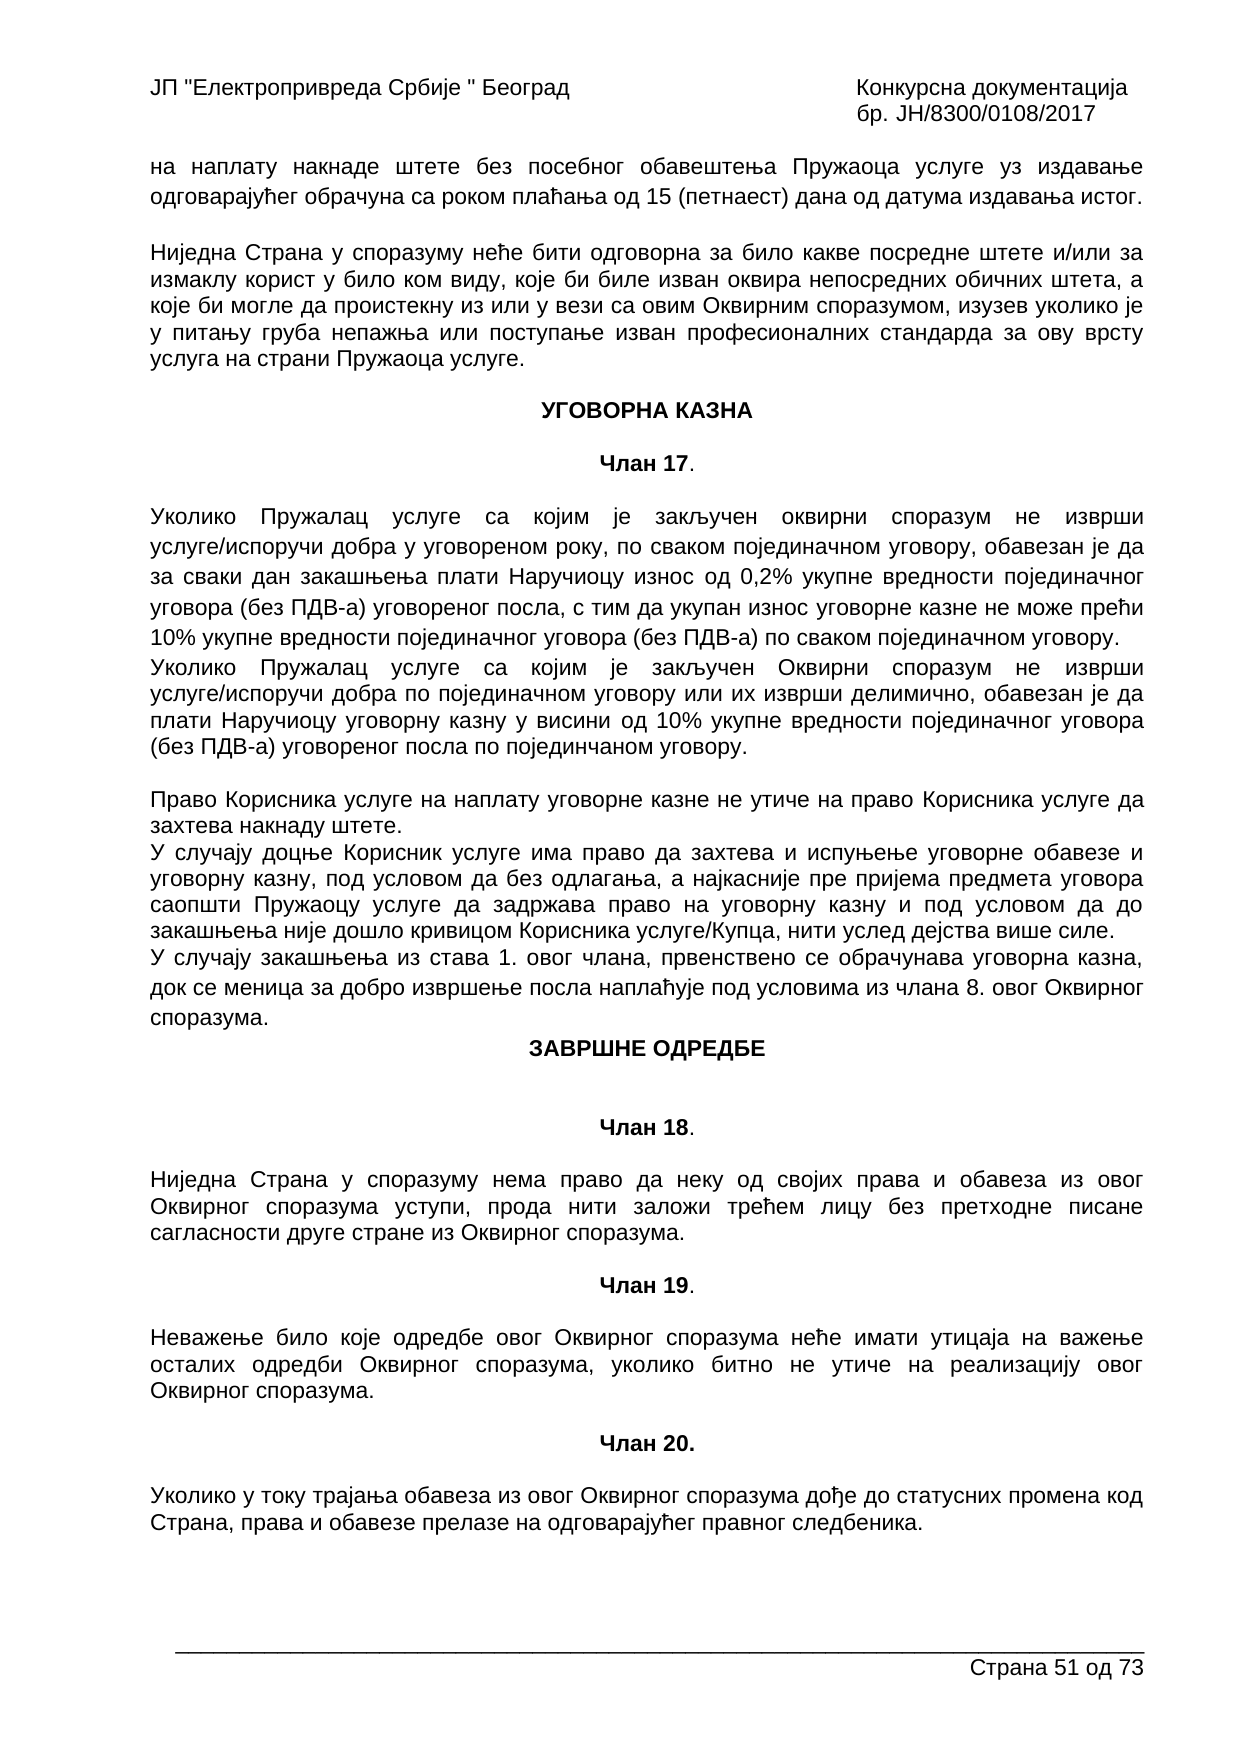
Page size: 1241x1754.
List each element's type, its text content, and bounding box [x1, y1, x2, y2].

text Члан 20. [150, 1430, 1144, 1456]
text Неважење било које одредбе овог Оквирног споразума неће имати утицаја на важење осталих одредби Оквирног споразума, уколико битно не утиче на реализацију овог Оквирног споразума. [150, 1324, 1144, 1403]
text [150, 153, 1144, 209]
text Уколико Пружалац услуге са којим је закључен Оквирни споразум не изврши услуге/испоручи добра по појединачном уговору или их изврши делимично, обавезан је да плати Наручиоцу уговорну казну у висини од 10% укупне вредности појединачног уговора (без ПДВ-а) уговореног посла по појединчаном уговору. [150, 654, 1144, 759]
text УГОВОРНА КАЗНА [150, 397, 1144, 424]
text Ниједна Страна у споразуму нема право да неку од својих права и обавеза из овог Оквирног споразума уступи, прода нити заложи трећем лицу без претходне писане сагласности друге стране из Оквирног споразума. [150, 1166, 1144, 1245]
text ЗАВРШНЕ ОДРЕДБЕ [150, 1034, 1144, 1061]
text Члан 18. [150, 1113, 1144, 1140]
text Право Корисника услуге на наплату уговорне казне не утиче на право Корисника услуге да захтева накнаду штете. [150, 786, 1144, 838]
text У случају закашњења из става 1. овог члана, првенствено се обрачунава уговорна казна, док се меница за добро извршење посла наплаћује под условима из члана 8. овог Оквирног споразума. [150, 944, 1144, 1031]
text Члан 19. [150, 1272, 1144, 1298]
text Члан 17. [150, 450, 1144, 477]
text Ниједна Страна у споразуму неће бити одговорна за било какве посредне штете и/или за измаклу корист у било ком виду, које би биле изван оквира непосредних обичних штета, а које би могле да проистекну из или у вези са овим Оквирним споразумом, изузев уколико је у питању груба непажња или поступање изван професионалних стандарда за ову врсту услуга на страни Пружаоца услуге. [150, 239, 1144, 371]
text У случају доцње Корисник услуге има право да захтева и испуњење уговорне обавезе и уговорну казну, под условом да без одлагања, а најкасније пре пријема предмета уговора саопшти Пружаоцу услуге да задржава право на уговорну казну и под условом да до закашњења није дошло кривицом Корисника услуге/Купца, нити услед дејства више силе. [150, 838, 1144, 944]
text Уколико у току трајања обавеза из овог Оквирног споразума дође до статусних промена код Страна, права и обавезе прелазе на одговарајућег правног следбеника. [150, 1482, 1144, 1535]
text Уколико Пружалац услуге са којим је закључен оквирни споразум не изврши услуге/испоручи добра у уговореном року, по сваком појединачном уговору, обавезан је да за сваки дан закашњења плати Наручиоцу износ од 0,2% укупне вредности појединачног уговора (без ПДВ-а) уговореног посла, с тим да укупан износ уговорне казне не може прећи 10% укупне вредности појединачног уговора (без ПДВ-а) по сваком појединачном уговору. [150, 503, 1144, 650]
